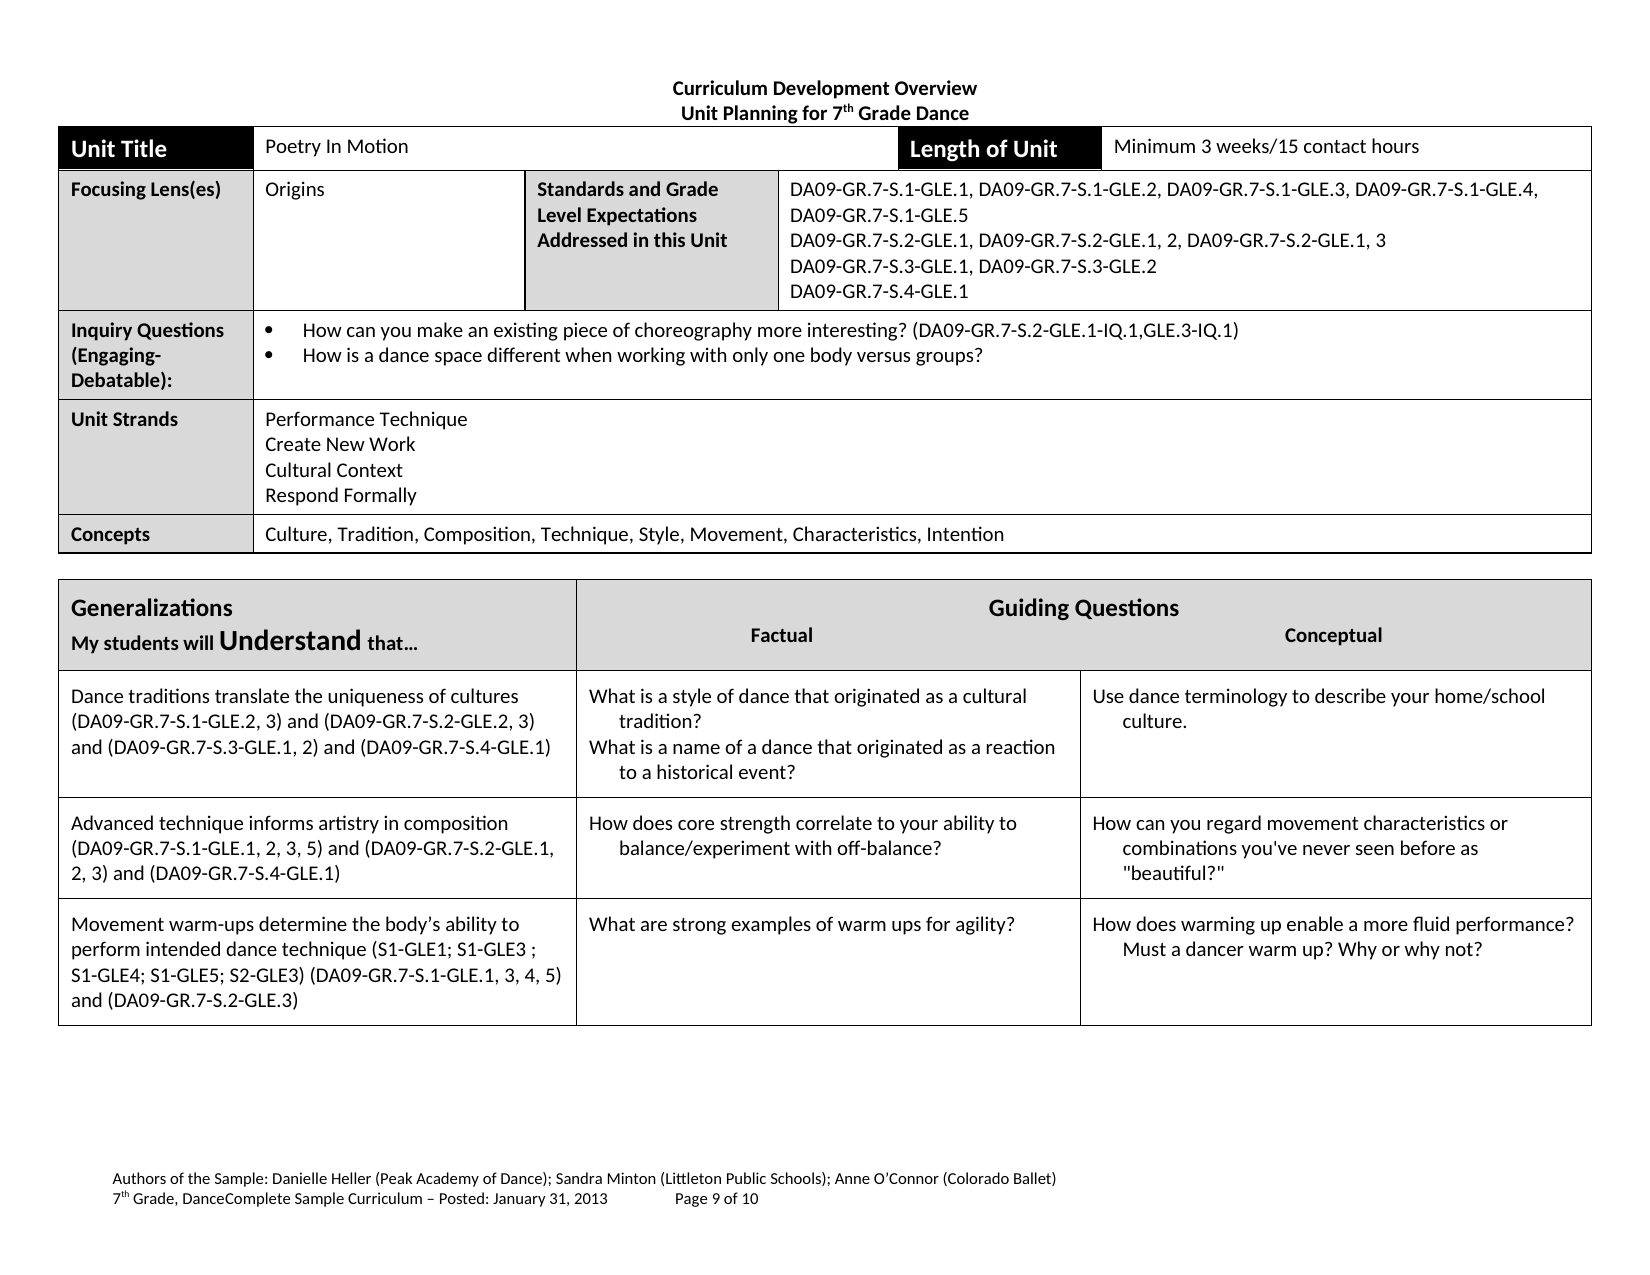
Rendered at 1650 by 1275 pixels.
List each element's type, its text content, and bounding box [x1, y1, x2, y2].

table_cell Concepts [59, 515, 253, 552]
table_header Poetry In Motion [254, 127, 898, 169]
table_header Guiding Questions Factual Conceptual [577, 580, 1591, 670]
table_cell What is a style of dance that originated as a cultural tradition? What is a name of a dance that originated as a reaction to a historical event? [577, 671, 1080, 797]
table_cell Inquiry Questions (Engaging- Debatable): [59, 311, 253, 399]
table_cell Focusing Lens(es) [59, 171, 253, 310]
table_cell Movement warm-ups determine the body’s ability to perform intended dance technique (S1-GLE1; S1-GLE3 ; S1-GLE4; S1-GLE5; S2-GLE3) (DA09-GR.7-S.1-GLE.1, 3, 4, 5) and (DA09-GR.7-S.2-GLE.3) [59, 899, 576, 1024]
table_header Minimum 3 weeks/15 contact hours [1102, 127, 1591, 169]
table_header Length of Unit [899, 127, 1101, 169]
table_cell Origins [254, 171, 524, 310]
table_cell Performance Technique Create New Work Cultural Context Respond Formally [254, 400, 1591, 514]
table_cell How does core strength correlate to your ability to balance/experiment with off-balance? [577, 798, 1080, 898]
table_cell How can you make an existing piece of choreography more interesting? (DA09-GR.7-S.2-GLE.1-IQ.1,GLE.3-IQ.1) How is a dance space different when working with only one body versus groups? [254, 311, 1591, 399]
table_cell Dance traditions translate the uniqueness of cultures (DA09-GR.7-S.1-GLE.2, 3) and (DA09-GR.7-S.2-GLE.2, 3) and (DA09-GR.7-S.3-GLE.1, 2) and (DA09-GR.7-S.4-GLE.1) [59, 671, 576, 797]
table_cell Use dance terminology to describe your home/school culture. [1081, 671, 1591, 797]
table_cell What are strong examples of warm ups for agility? [577, 899, 1080, 1024]
table_header Generalizations My students will Understand that… [59, 580, 576, 670]
table_cell Standards and Grade Level Expectations Addressed in this Unit [526, 171, 778, 310]
table_cell How does warming up enable a more fluid performance? Must a dancer warm up? Why or why not? [1081, 899, 1591, 1024]
table_cell Culture, Tradition, Composition, Technique, Style, Movement, Characteristics, Intention [254, 515, 1591, 552]
table_cell Unit Strands [59, 400, 253, 514]
table_cell DA09-GR.7-S.1-GLE.1, DA09-GR.7-S.1-GLE.2, DA09-GR.7-S.1-GLE.3, DA09-GR.7-S.1-GLE.4, DA09-GR.7-S.1-GLE.5 DA09-GR.7-S.2-GLE.1, DA09-GR.7-S.2-GLE.1, 2, DA09-GR.7-S.2-GLE.1, 3 DA09-GR.7-S.3-GLE.1, DA09-GR.7-S.3-GLE.2 DA09-GR.7-S.4-GLE.1 [779, 171, 1591, 310]
table_cell How can you regard movement characteristics or combinations you've never seen before as "beautiful?" [1081, 798, 1591, 898]
table_header Unit Title [59, 127, 253, 169]
table_cell Advanced technique informs artistry in composition (DA09-GR.7-S.1-GLE.1, 2, 3, 5) and (DA09-GR.7-S.2-GLE.1, 2, 3) and (DA09-GR.7-S.4-GLE.1) [59, 798, 576, 898]
